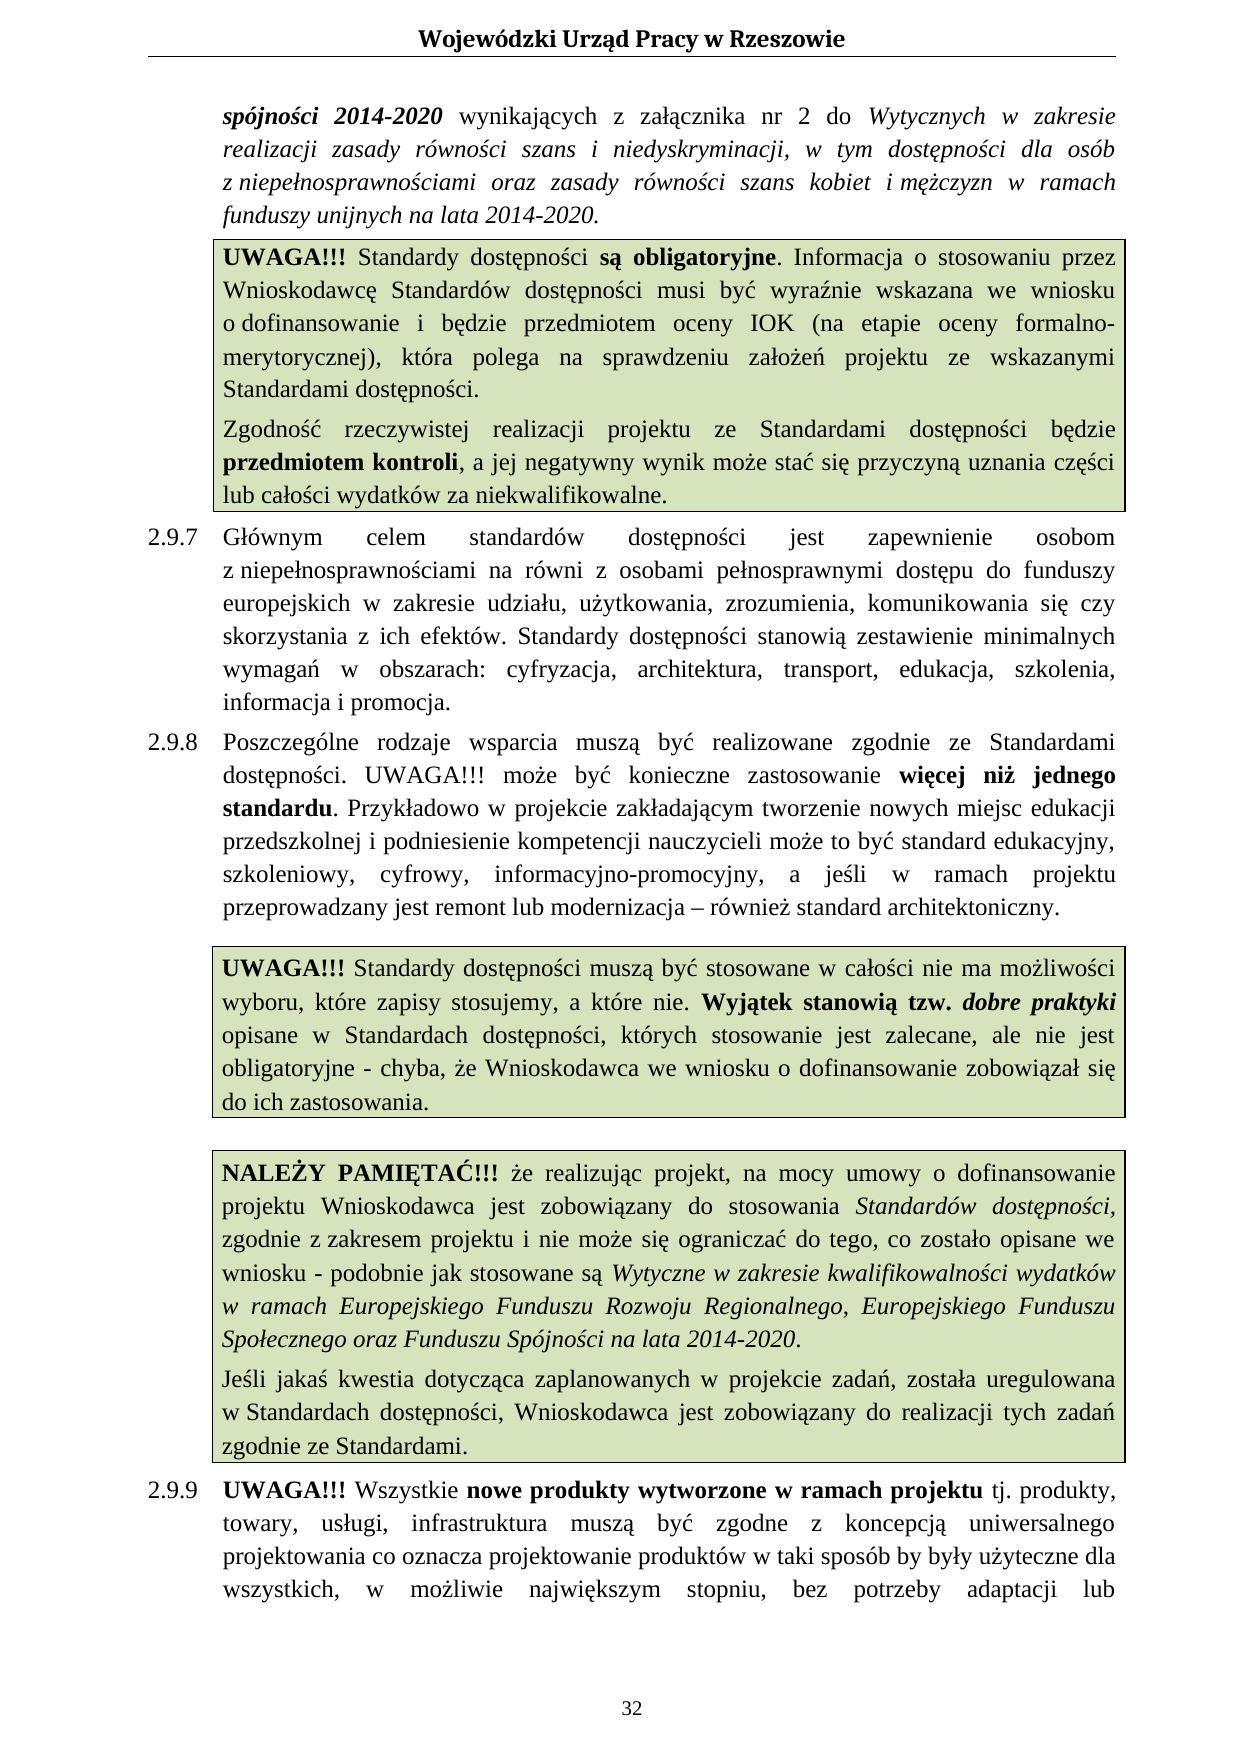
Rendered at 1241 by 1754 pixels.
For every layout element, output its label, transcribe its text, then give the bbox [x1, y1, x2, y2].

text UWAGA!!! Standardy dostępności muszą być stosowane w całości nie ma możliwości wyboru, które zapisy stosujemy, a które nie. Wyjątek stanowią tzw. dobre praktyki opisane w Standardach dostępności, których stosowanie jest zalecane, ale nie jest obligatoryjne - chyba, że Wnioskodawca we wniosku o dofinansowanie zobowiązał się do ich zastosowania. [213, 947, 1124, 1117]
text NALEŻY PAMIĘTAĆ!!! że realizując projekt, na mocy umowy o dofinansowanie projektu Wnioskodawca jest zobowiązany do stosowania Standardów dostępności, zgodnie z zakresem projektu i nie może się ograniczać do tego, co zostało opisane we wniosku - podobnie jak stosowane są Wytyczne w zakresie kwalifikowalności wydatków w ramach Europejskiego Funduszu Rozwoju Regionalnego, Europejskiego Funduszu Społecznego oraz Funduszu Spójności na lata 2014-2020. [213, 1151, 1124, 1353]
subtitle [148, 1475, 1116, 1603]
text Jeśli jakaś kwestia dotycząca zaplanowanych w projekcie zadań, została uregulowana w Standardach dostępności, Wnioskodawca jest zobowiązany do realizacji tych zadań zgodnie ze Standardami. [213, 1356, 1124, 1462]
subtitle Zgodność rzeczywistej realizacji projektu ze Standardami dostępności będzie przedmiotem kontroli, a jej negatywny wynik może stać się przyczyną uznania części lub całości wydatków za niekwalifikowalne. [214, 411, 1124, 511]
subtitle Poszczególne rodzaje wsparcia muszą być realizowane zgodnie ze Standardami dostępności. UWAGA!!! może być konieczne zastosowanie więcej niż jednego standardu. Przykładowo w projekcie zakładającym tworzenie nowych miejsc edukacji przedszkolnej i podniesienie kompetencji nauczycieli może to być standard edukacyjny, szkoleniowy, cyfrowy, informacyjno-promocyjny, a jeśli w ramach projektu przeprowadzany jest remont lub modernizacja – również standard architektoniczny. [148, 727, 1116, 921]
subtitle Głównym celem standardów dostępności jest zapewnienie osobom z niepełnosprawnościami na równi z osobami pełnosprawnymi dostępu do funduszy europejskich w zakresie udziału, użytkowania, zrozumienia, komunikowania się czy skorzystania z ich efektów. Standardy dostępności stanowią zestawienie minimalnych wymagań w obszarach: cyfryzacja, architektura, transport, edukacja, szkolenia, informacja i promocja. [148, 522, 1116, 716]
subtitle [148, 101, 1116, 229]
subtitle UWAGA!!! Standardy dostępności są obligatoryjne. Informacja o stosowaniu przez Wnioskodawcę Standardów dostępności musi być wyraźnie wskazana we wniosku o dofinansowanie i będzie przedmiotem oceny IOK (na etapie oceny formalno-merytorycznej), która polega na sprawdzeniu założeń projektu ze wskazanymi Standardami dostępności. [214, 240, 1124, 403]
